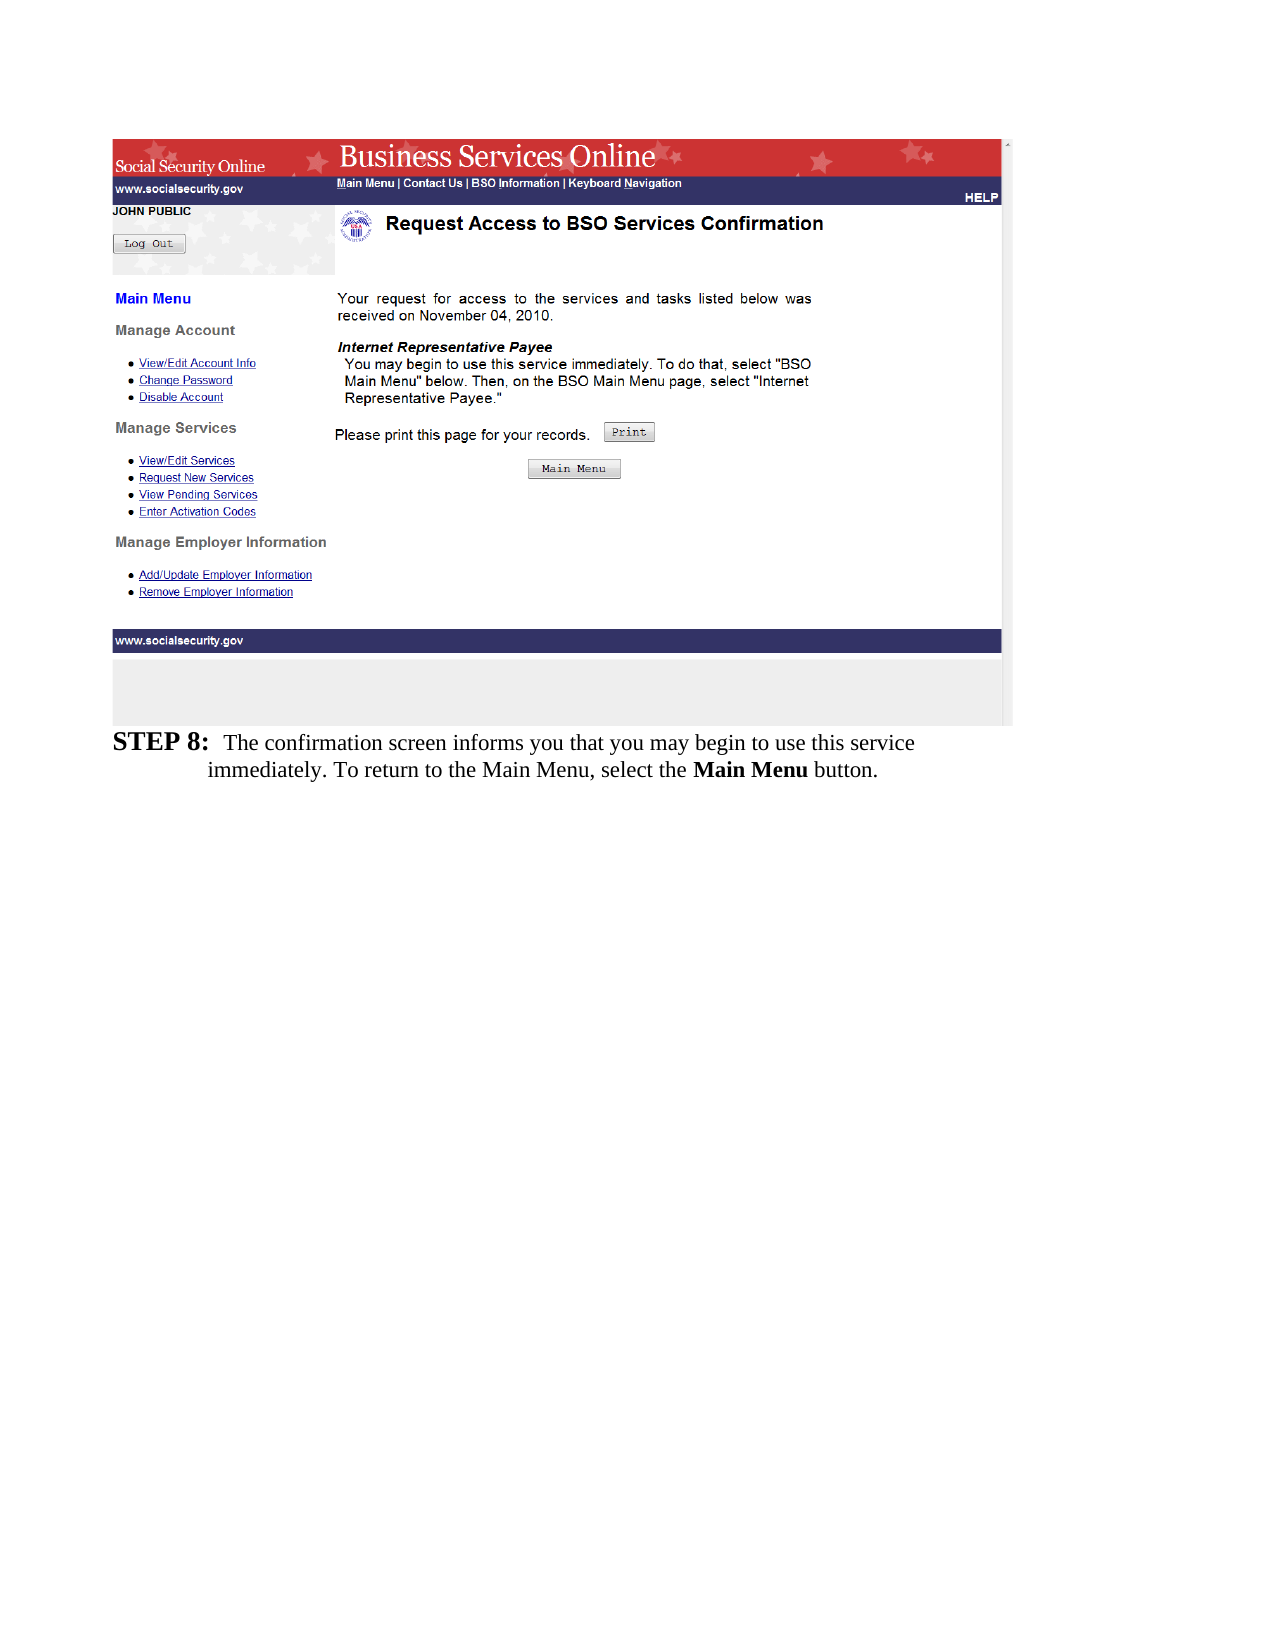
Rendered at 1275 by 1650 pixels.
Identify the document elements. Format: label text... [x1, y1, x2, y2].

text immediately. To return to the Main Menu, select the Main Menu button. [112, 756, 1162, 782]
picture [112, 139, 1013, 726]
text STEP 8: The confirmation screen informs you that you may begin to use this service [112, 725, 1162, 756]
